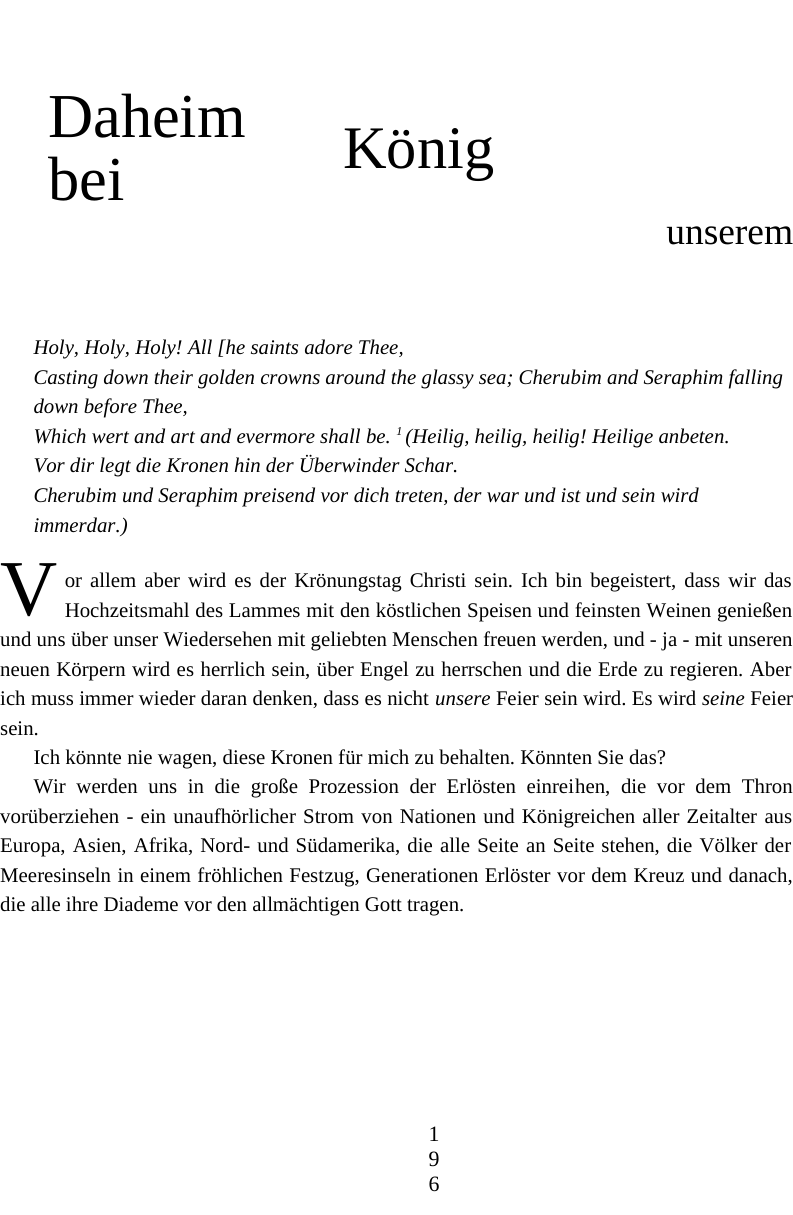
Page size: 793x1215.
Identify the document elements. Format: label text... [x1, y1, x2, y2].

subtitle unserem [0, 214, 793, 252]
subtitle Daheim bei [48, 87, 793, 212]
text Cherubim und Seraphim preisend vor dich treten, der war und ist und sein wird immerdar.) [33, 478, 735, 538]
text Wir werden uns in die große Prozession der Erlösten einreihen, die vor dem Thron vorüberziehen - ein unaufhörlicher Strom von Nationen und Königreichen aller Zeitalter aus Europa, Asien, Afrika, Nord- und Südamerika, die alle Seite an Seite stehen, die Völker der Meeresinseln in einem fröhlichen Festzug, Generationen Erlöster vor dem Kreuz und danach, die alle ihre Diademe vor den allmächtigen Gott tragen. [0, 770, 793, 918]
text Ich könnte nie wagen, diese Kronen für mich zu behalten. Könnten Sie das? [0, 741, 793, 770]
text Casting down their golden crowns around the glassy sea; Cherubim and Seraphim falling down before Thee, [33, 361, 793, 419]
text Holy, Holy, Holy! All [he saints adore Thee, [0, 331, 793, 361]
text or allem aber wird es der Krönungstag Christi sein. Ich bin begeistert, dass wir das Hochzeitsmahl des Lammes mit den köstlichen Speisen und feinsten Weinen genießen und uns über unser Wiedersehen mit geliebten Menschen freuen werden, und - ja - mit unseren neuen Körpern wird es herrlich sein, über Engel zu herrschen und die Erde zu regieren. Aber ich muss immer wieder daran denken, dass es nicht unsere Feier sein wird. Es wird seine Feier sein. [0, 564, 793, 741]
text Vor dir legt die Kronen hin der Überwinder Schar. [0, 449, 793, 478]
text Which wert and art and evermore shall be. 1 (Heilig, heilig, heilig! Heilige anbeten. [33, 419, 735, 449]
